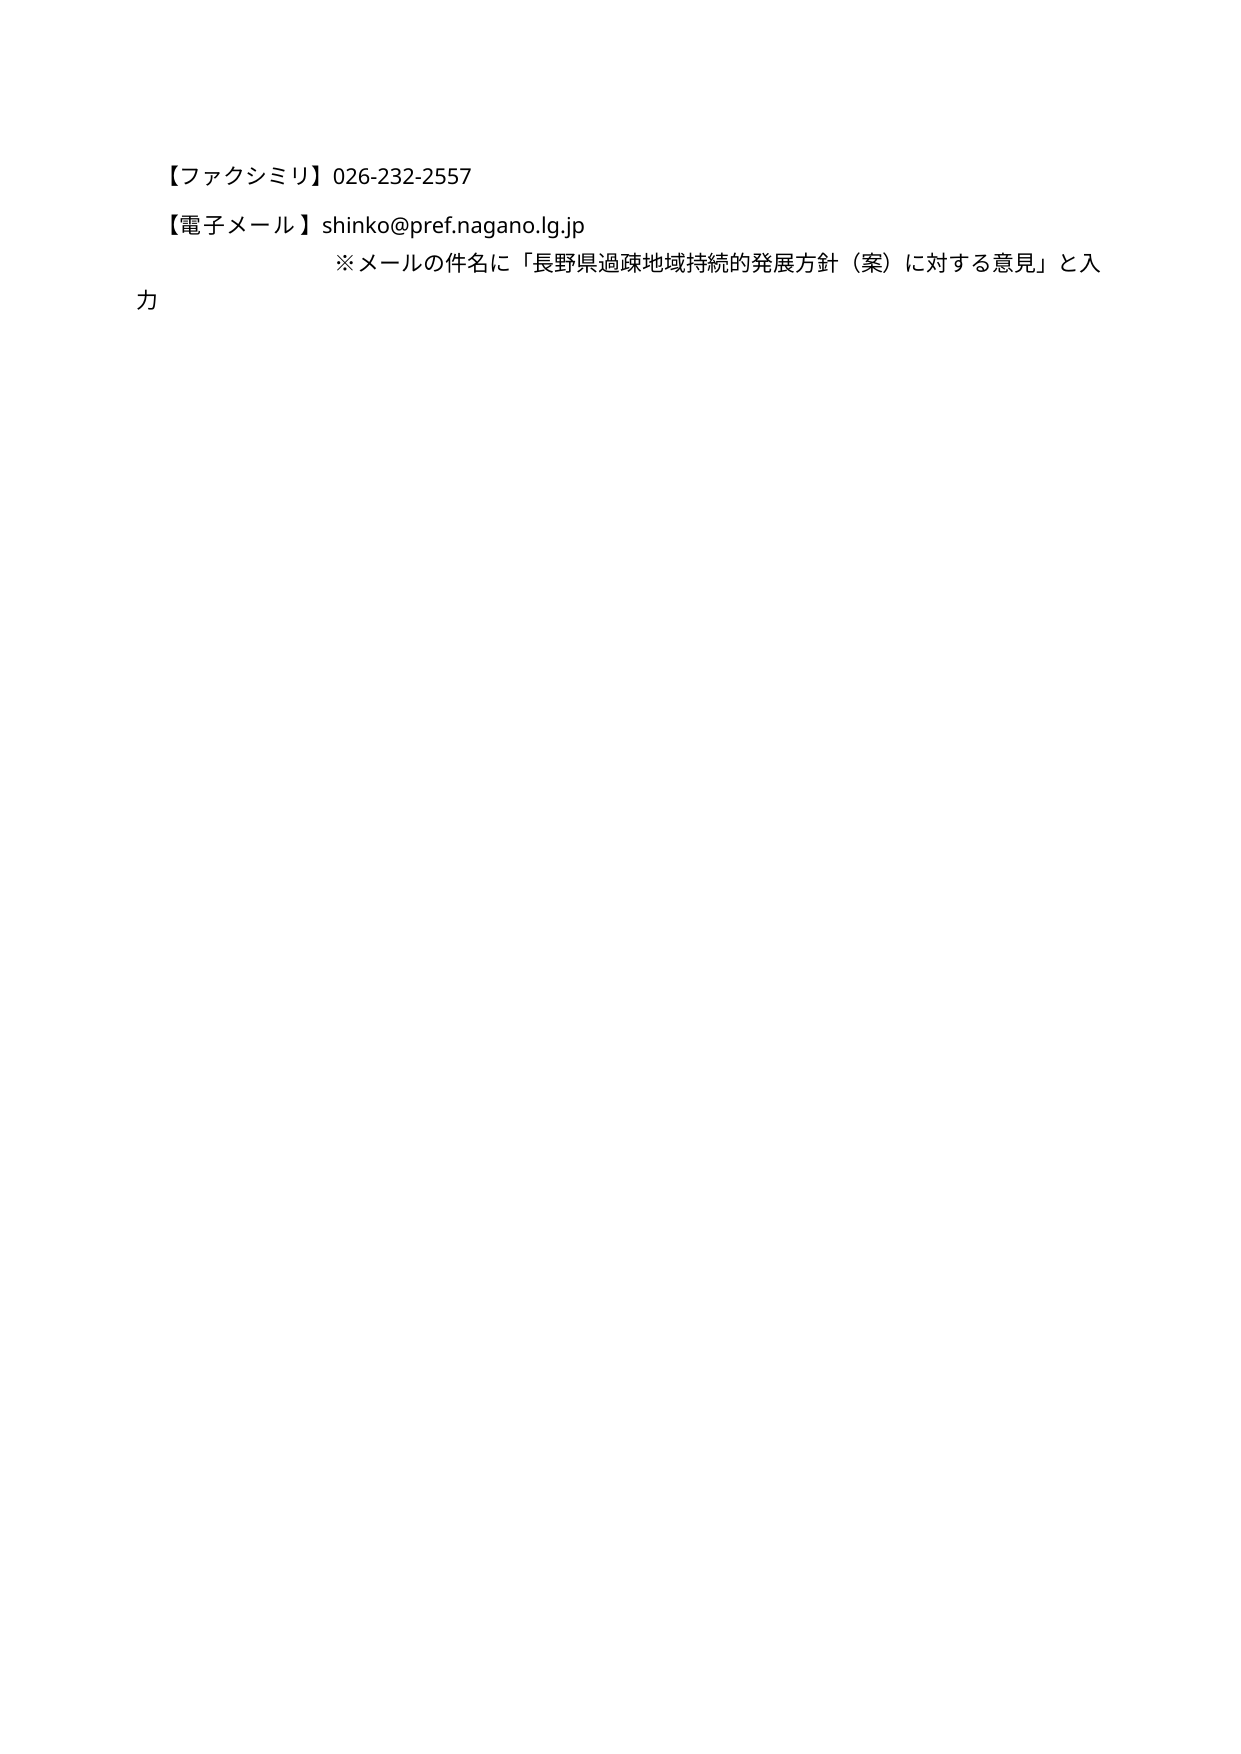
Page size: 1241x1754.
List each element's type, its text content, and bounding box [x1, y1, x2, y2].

text ※メールの件名に「長野県過疎地域持続的発展方針（案）に対する意見」と入力 [136, 243, 1104, 318]
text 【ファクシミリ】026-232-2557 [136, 156, 1104, 194]
text 【電子メール】shinko@pref.nagano.lg.jp [136, 205, 1104, 243]
